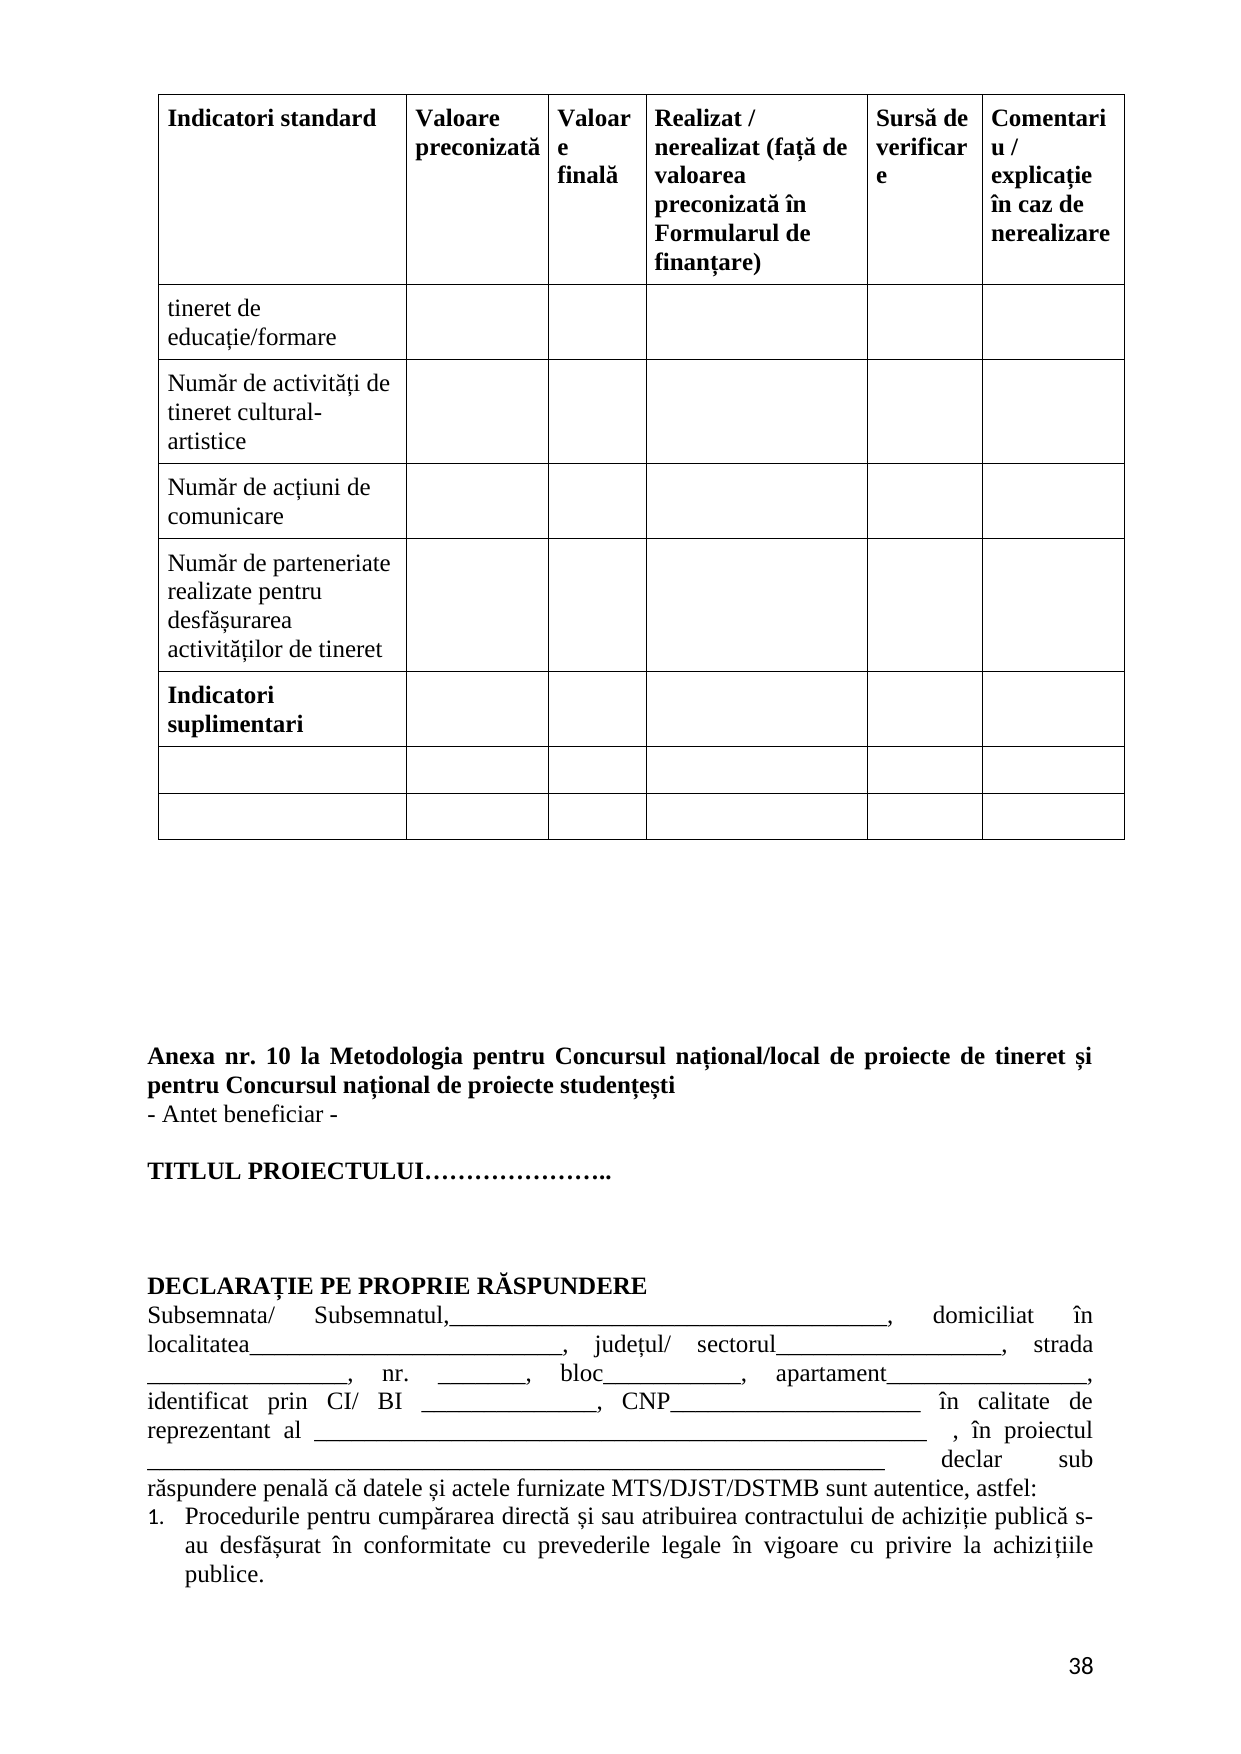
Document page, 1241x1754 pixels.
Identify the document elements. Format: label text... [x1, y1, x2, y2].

table_cell [868, 285, 982, 359]
text - Antet beneficiar - [147, 1099, 1093, 1128]
text Anexa nr. 10 la Metodologia pentru Concursul național/local de proiecte de tineret și pentru Concursul național de proiecte studențești [147, 1041, 1093, 1099]
text Subsemnata/ Subsemnatul,___________________________________, domiciliat în localitatea_________________________, județul/ sectorul__________________, strada ________________, nr. _______, bloc___________, apartament________________, identificat prin CI/ BI ______________, CNP____________________ în calitate de reprezentant al _________________________________________________ , în proiectul ___________________________________________________________ declar sub răspundere penală că datele și actele furnizate MTS/DJST/DSTMB sunt autentice, astfel: [147, 1300, 1093, 1501]
table_header Comentariu / explicație în caz de nerealizare [983, 95, 1124, 284]
table_cell [159, 747, 406, 793]
table_cell [647, 285, 867, 359]
table_cell [868, 672, 982, 746]
table_cell [407, 794, 548, 839]
table_cell [159, 794, 406, 839]
table_cell [647, 672, 867, 746]
table_cell [983, 672, 1124, 746]
table_cell [868, 464, 982, 538]
text DECLARAȚIE PE PROPRIE RĂSPUNDERE [147, 1271, 1093, 1300]
table_cell [407, 360, 548, 463]
table_cell Număr de acțiuni de comunicare [159, 464, 406, 538]
table_cell [868, 360, 982, 463]
table_cell [549, 285, 646, 359]
table_cell [868, 794, 982, 839]
table_cell [407, 747, 548, 793]
table_header Valoare preconizată [407, 95, 548, 284]
table_cell [983, 285, 1124, 359]
table_cell [407, 285, 548, 359]
table_cell [647, 464, 867, 538]
table_header Sursă de verificare [868, 95, 982, 284]
table_cell Număr de activități de tineret cultural-artistice [159, 360, 406, 463]
table_cell [407, 672, 548, 746]
table_header Realizat / nerealizat (față de valoarea preconizată în Formularul de finanțare) [647, 95, 867, 284]
table_cell [983, 747, 1124, 793]
table_cell [983, 794, 1124, 839]
table_header Indicatori standard [159, 95, 406, 284]
table_cell Număr de activități de tineret de educație/formare [159, 285, 406, 359]
table_cell [407, 539, 548, 671]
table_cell Număr de parteneriate realizate pentru desfășurarea activităților de tineret [159, 539, 406, 671]
table_cell [549, 672, 646, 746]
table_cell [983, 464, 1124, 538]
table_cell Indicatori suplimentari [159, 672, 406, 746]
table_cell [647, 747, 867, 793]
table_header Valoare finală [549, 95, 646, 284]
table_cell [868, 539, 982, 671]
table_cell [549, 747, 646, 793]
table_cell [647, 539, 867, 671]
table_cell [549, 794, 646, 839]
list Procedurile pentru cumpărarea directă și sau atribuirea contractului de achiziție publică s-au desfășurat în conformitate cu prevederile legale în vigoare cu privire la achizițiile publice. [147, 1501, 1093, 1588]
text TITLUL PROIECTULUI………………….. [147, 1156, 1093, 1185]
table_cell [983, 539, 1124, 671]
table_cell [549, 539, 646, 671]
table_cell [647, 794, 867, 839]
table_cell [983, 360, 1124, 463]
table_cell [407, 464, 548, 538]
table_cell [549, 464, 646, 538]
table_cell [868, 747, 982, 793]
table_cell [549, 360, 646, 463]
table_cell [647, 360, 867, 463]
